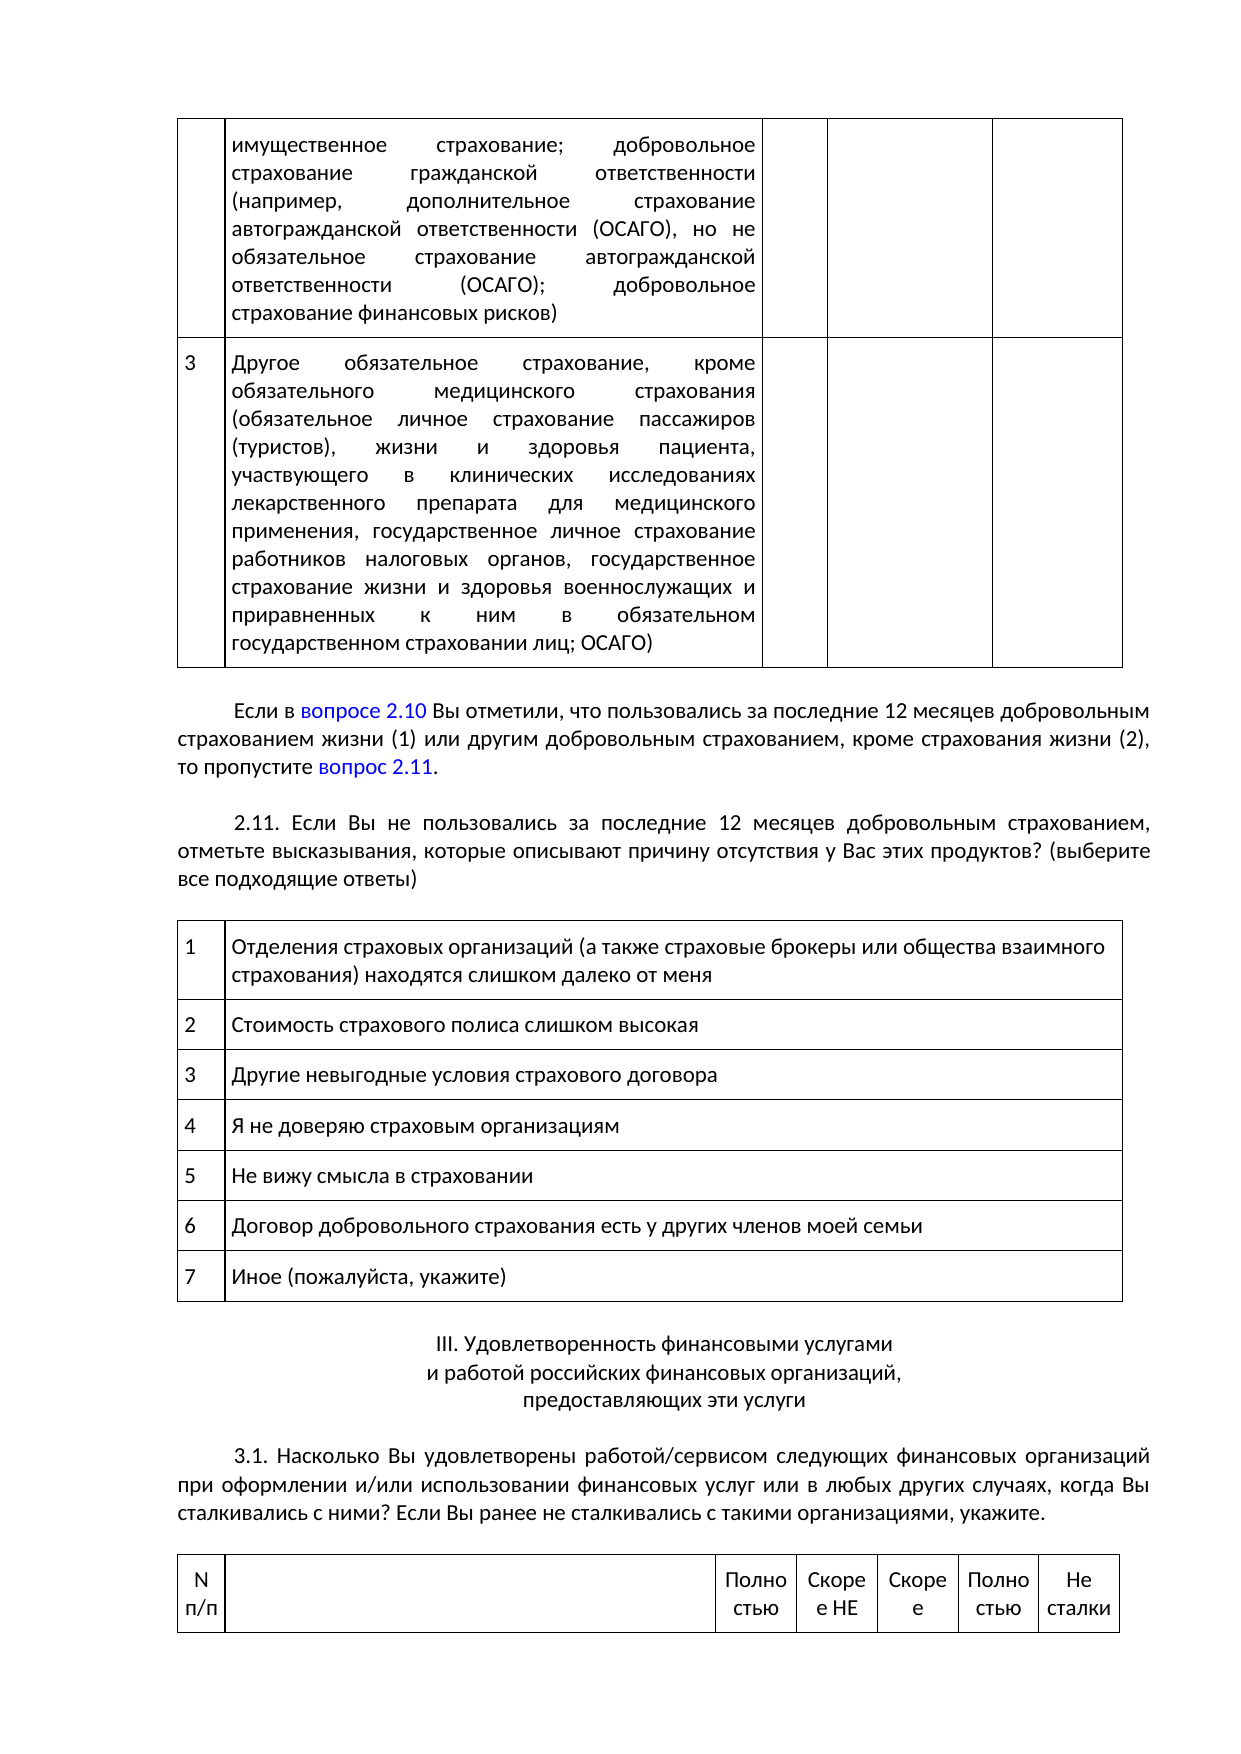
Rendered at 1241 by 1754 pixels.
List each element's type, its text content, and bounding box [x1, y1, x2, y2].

text и работой российских финансовых организаций, [177, 1358, 1152, 1386]
table_cell Договор добровольного страхования есть у других членов моей семьи [226, 1201, 1122, 1250]
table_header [878, 1555, 958, 1632]
text предоставляющих эти услуги [177, 1386, 1152, 1414]
table_cell 7 [178, 1251, 224, 1301]
text 3.1. Насколько Вы удовлетворены работой/сервисом следующих финансовых организаций при оформлении и/или использовании финансовых услуг или в любых других случаях, когда Вы сталкивались с ними? Если Вы ранее не сталкивались с такими организациями, укажите. [177, 1442, 1152, 1526]
table_cell Не вижу смысла в страховании [226, 1151, 1122, 1200]
table_header Отделения страховых организаций (а также страховые брокеры или общества взаимного страхования) находятся слишком далеко от меня [226, 921, 1122, 999]
table_cell 3 [178, 1050, 224, 1099]
table_cell 2 [178, 1000, 224, 1049]
table_cell 4 [178, 1100, 224, 1149]
table_cell [828, 338, 992, 667]
table_cell [993, 119, 1122, 337]
table_cell [763, 119, 827, 337]
table_header 1 [178, 921, 224, 999]
table_cell 6 [178, 1201, 224, 1250]
text III. Удовлетворенность финансовыми услугами [177, 1329, 1152, 1358]
text Если в вопросе 2.10 Вы отметили, что пользовались за последние 12 месяцев добровольным страхованием жизни (1) или другим добровольным страхованием, кроме страхования жизни (2), то пропустите вопрос 2.11. [177, 696, 1152, 780]
table_cell [828, 119, 992, 337]
table_header N п/п [178, 1555, 224, 1632]
table_cell Стоимость страхового полиса слишком высокая [226, 1000, 1122, 1049]
table_cell Другое обязательное страхование, кроме обязательного медицинского страхования (обязательное личное страхование пассажиров (туристов), жизни и здоровья пациента, участвующего в клинических исследованиях лекарственного препарата для медицинского применения, государственное личное страхование работников налоговых органов, государственное страхование жизни и здоровья военнослужащих и приравненных к ним в обязательном государственном страховании лиц; ОСАГО) [226, 338, 762, 667]
table_cell Я не доверяю страховым организациям [226, 1100, 1122, 1149]
table_cell 3 [178, 338, 224, 667]
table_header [959, 1555, 1038, 1632]
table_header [1039, 1555, 1119, 1632]
table_cell Другие невыгодные условия страхового договора [226, 1050, 1122, 1099]
table_cell 2 [178, 119, 224, 337]
text 2.11. Если Вы не пользовались за последние 12 месяцев добровольным страхованием, отметьте высказывания, которые описывают причину отсутствия у Вас этих продуктов? (выберите все подходящие ответы) [177, 808, 1152, 892]
table_cell Иное (пожалуйста, укажите) [226, 1251, 1122, 1301]
table_cell 5 [178, 1151, 224, 1200]
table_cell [226, 119, 762, 337]
table_cell [763, 338, 827, 667]
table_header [797, 1555, 877, 1632]
table_cell [993, 338, 1122, 667]
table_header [716, 1555, 796, 1632]
table_header [226, 1555, 715, 1632]
